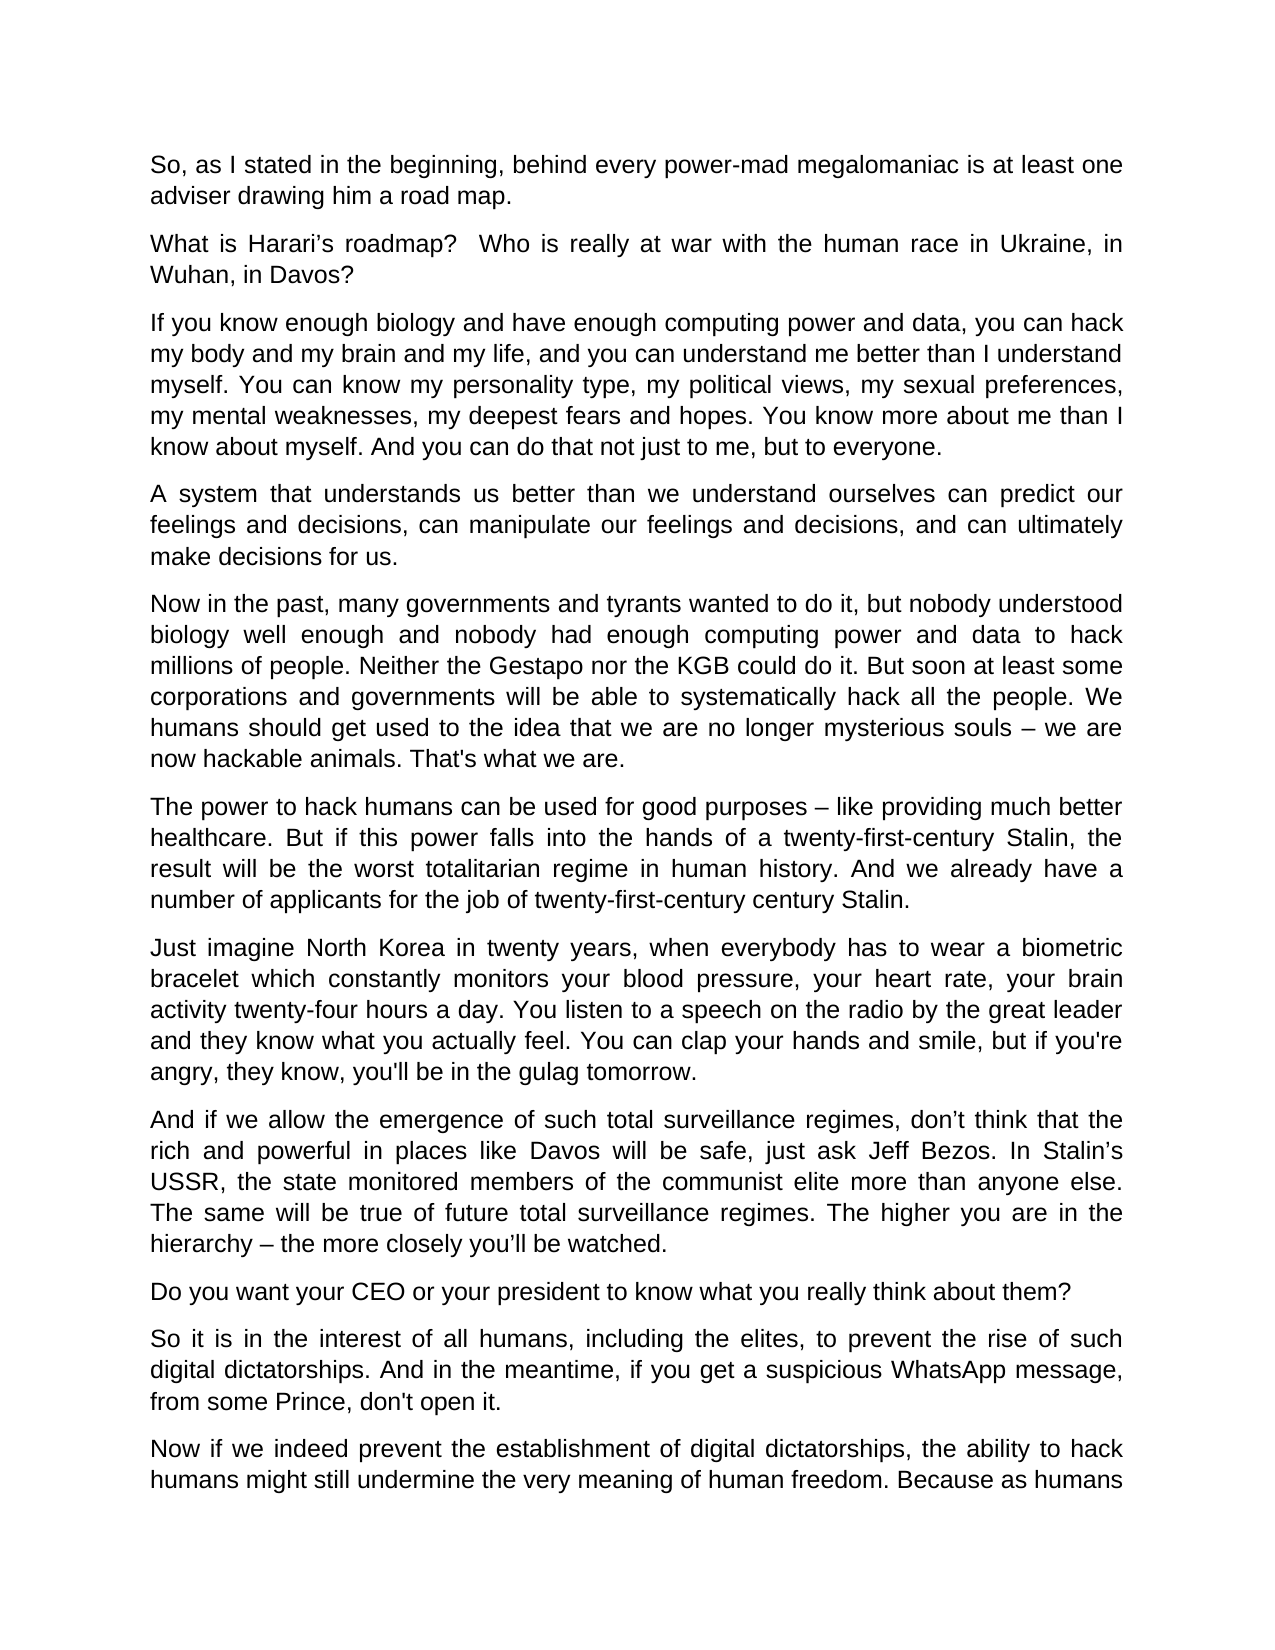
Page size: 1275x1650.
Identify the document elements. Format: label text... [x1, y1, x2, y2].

text The power to hack humans can be used for good purposes – like providing much better healthcare. But if this power falls into the hands of a twenty-first-century Stalin, the result will be the worst totalitarian regime in human history. And we already have a number of applicants for the job of twenty-first-century century Stalin. [150, 792, 1125, 914]
text Just imagine North Korea in twenty years, when everybody has to wear a biometric bracelet which constantly monitors your blood pressure, your heart rate, your brain activity twenty-four hours a day. You listen to a speech on the radio by the great leader and they know what you actually feel. You can clap your hands and smile, but if you're angry, they know, you'll be in the gulag tomorrow. [150, 933, 1125, 1086]
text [150, 1434, 1125, 1494]
text If you know enough biology and have enough computing power and data, you can hack my body and my brain and my life, and you can understand me better than I understand myself. You can know my personality type, my political views, my sexual preferences, my mental weaknesses, my deepest fears and hopes. You know more about me than I know about myself. And you can do that not just to me, but to everyone. [150, 307, 1125, 460]
text So it is in the interest of all humans, including the elites, to prevent the rise of such digital dictatorships. And in the meantime, if you get a suspicious WhatsApp message, from some Prince, don't open it. [150, 1324, 1125, 1415]
text And if we allow the emergence of such total surveillance regimes, don’t think that the rich and powerful in places like Davos will be safe, just ask Jeff Bezos. In Stalin’s USSR, the state monitored members of the communist elite more than anyone else. The same will be true of future total surveillance regimes. The higher you are in the hierarchy – the more closely you’ll be watched. [150, 1105, 1125, 1258]
text What is Harari’s roadmap? Who is really at war with the human race in Ukraine, in Wuhan, in Davos? [150, 229, 1125, 288]
text Do you want your CEO or your president to know what you really think about them? [150, 1277, 1125, 1305]
text Now in the past, many governments and tyrants wanted to do it, but nobody understood biology well enough and nobody had enough computing power and data to hack millions of people. Neither the Gestapo nor the KGB could do it. But soon at least some corporations and governments will be able to systematically hack all the people. We humans should get used to the idea that we are no longer mysterious souls – we are now hackable animals. That's what we are. [150, 589, 1125, 773]
text So, as I stated in the beginning, behind every power-mad megalomaniac is at least one adviser drawing him a road map. [150, 150, 1125, 210]
text A system that understands us better than we understand ourselves can predict our feelings and decisions, can manipulate our feelings and decisions, and can ultimately make decisions for us. [150, 479, 1125, 570]
